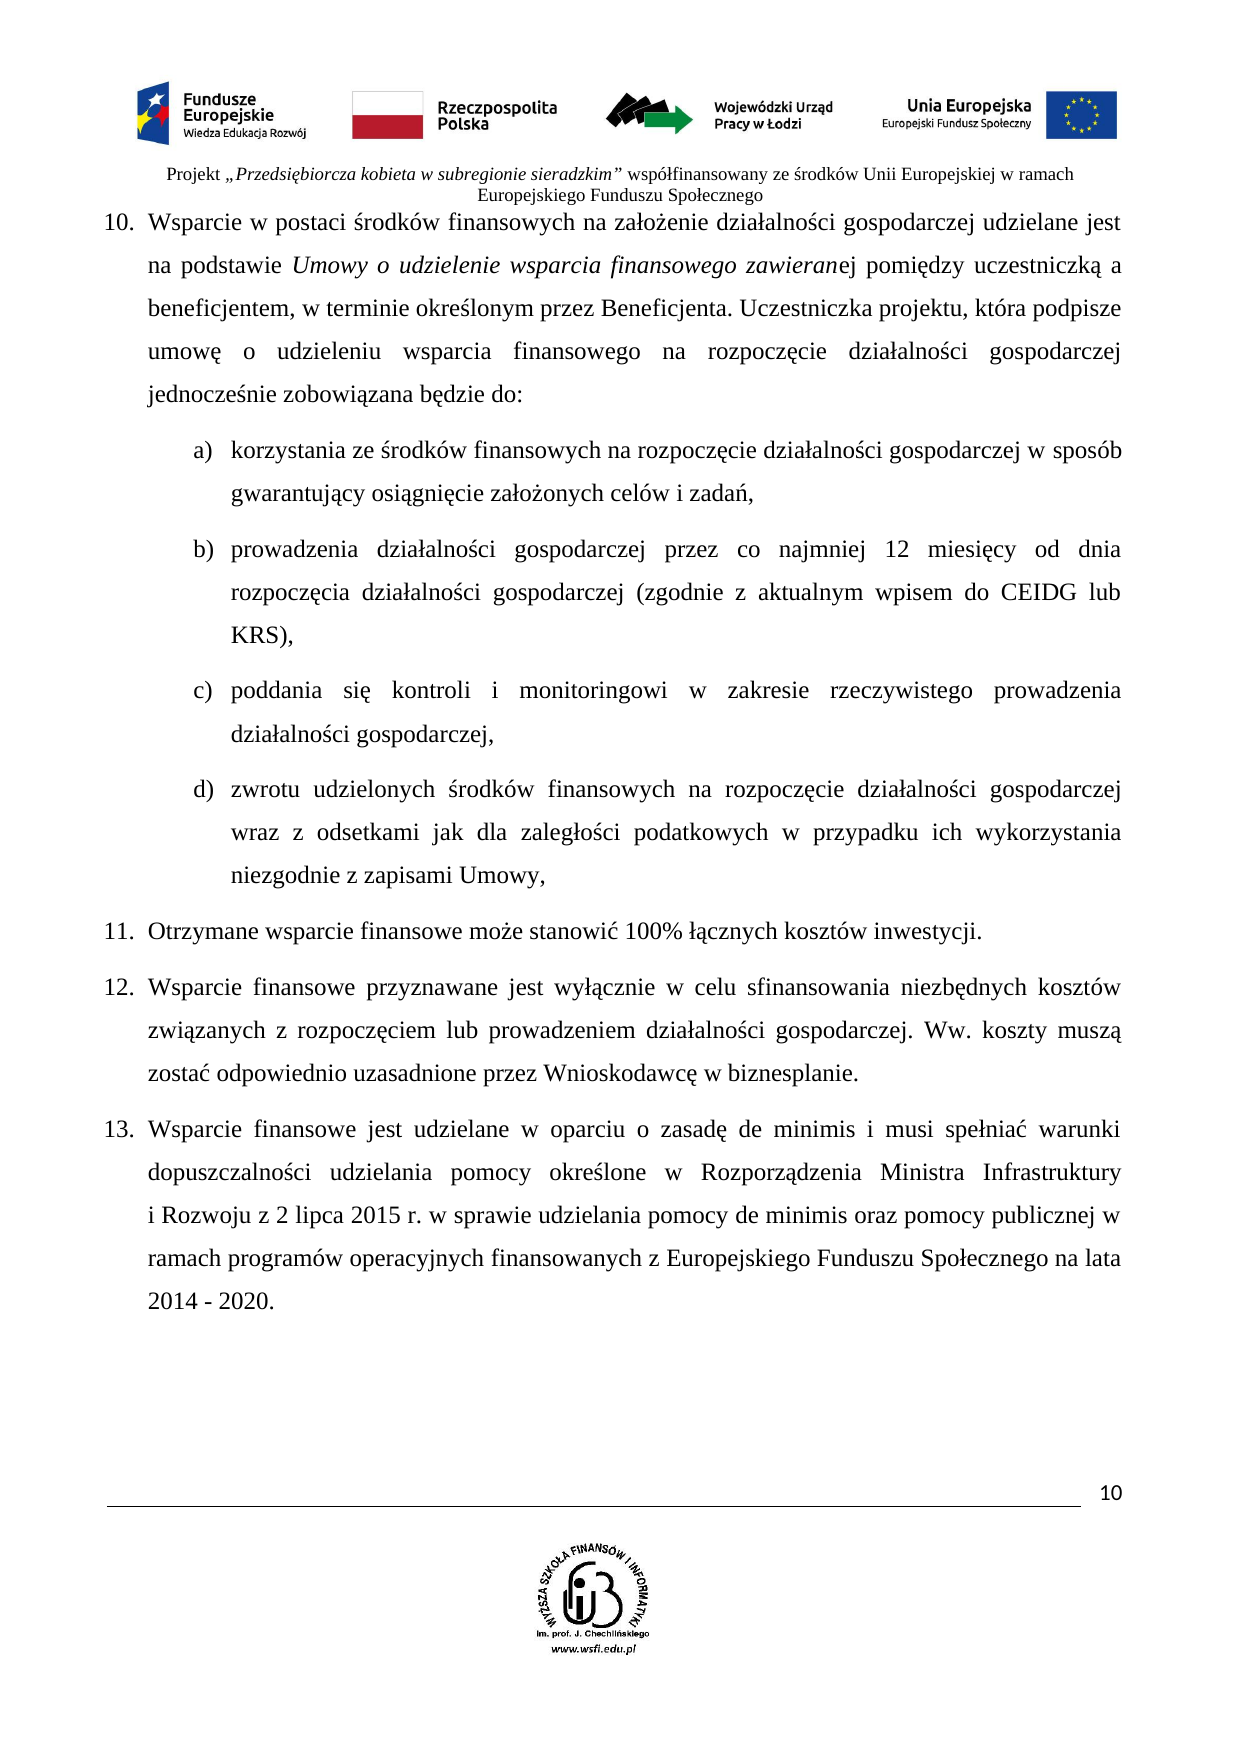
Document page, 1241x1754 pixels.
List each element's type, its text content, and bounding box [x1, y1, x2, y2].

list Otrzymane wsparcie finansowe może stanowić 100% łącznych kosztów inwestycji. [103, 916, 1122, 945]
list prowadzenia działalności gospodarczej przez co najmniej 12 miesięcy od dnia rozpoczęcia działalności gospodarczej (zgodnie z aktualnym wpisem do CEIDG lub KRS), [193, 534, 1122, 649]
list korzystania ze środków finansowych na rozpoczęcie działalności gospodarczej w sposób gwarantujący osiągnięcie założonych celów i zadań, [193, 435, 1122, 507]
list zwrotu udzielonych środków finansowych na rozpoczęcie działalności gospodarczej wraz z odsetkami jak dla zaległości podatkowych w przypadku ich wykorzystania niezgodnie z zapisami Umowy, [193, 774, 1122, 889]
list poddania się kontroli i monitoringowi w zakresie rzeczywistego prowadzenia działalności gospodarczej, [193, 676, 1122, 747]
picture [519, 1528, 670, 1670]
list Wsparcie w postaci środków finansowych na założenie działalności gospodarczej udzielane jest na podstawie Umowy o udzielenie wsparcia finansowego zawieranej pomiędzy uczestniczką a beneficjentem, w terminie określonym przez Beneficjenta. Uczestniczka projektu, która podpisze umowę o udzieleniu wsparcia finansowego na rozpoczęcie działalności gospodarczej jednocześnie zobowiązana będzie do: [103, 207, 1122, 408]
picture [118, 59, 1135, 163]
list Wsparcie finansowe przyznawane jest wyłącznie w celu sfinansowania niezbędnych kosztów związanych z rozpoczęciem lub prowadzeniem działalności gospodarczej. Ww. koszty muszą zostać odpowiednio uzasadnione przez Wnioskodawcę w biznesplanie. [103, 972, 1122, 1087]
list Wsparcie finansowe jest udzielane w oparciu o zasadę de minimis i musi spełniać warunki dopuszczalności udzielania pomocy określone w Rozporządzenia Ministra Infrastruktury i Rozwoju z 2 lipca 2015 r. w sprawie udzielania pomocy de minimis oraz pomocy publicznej w ramach programów operacyjnych finansowanych z Europejskiego Funduszu Społecznego na lata 2014 - 2020. [103, 1114, 1122, 1315]
